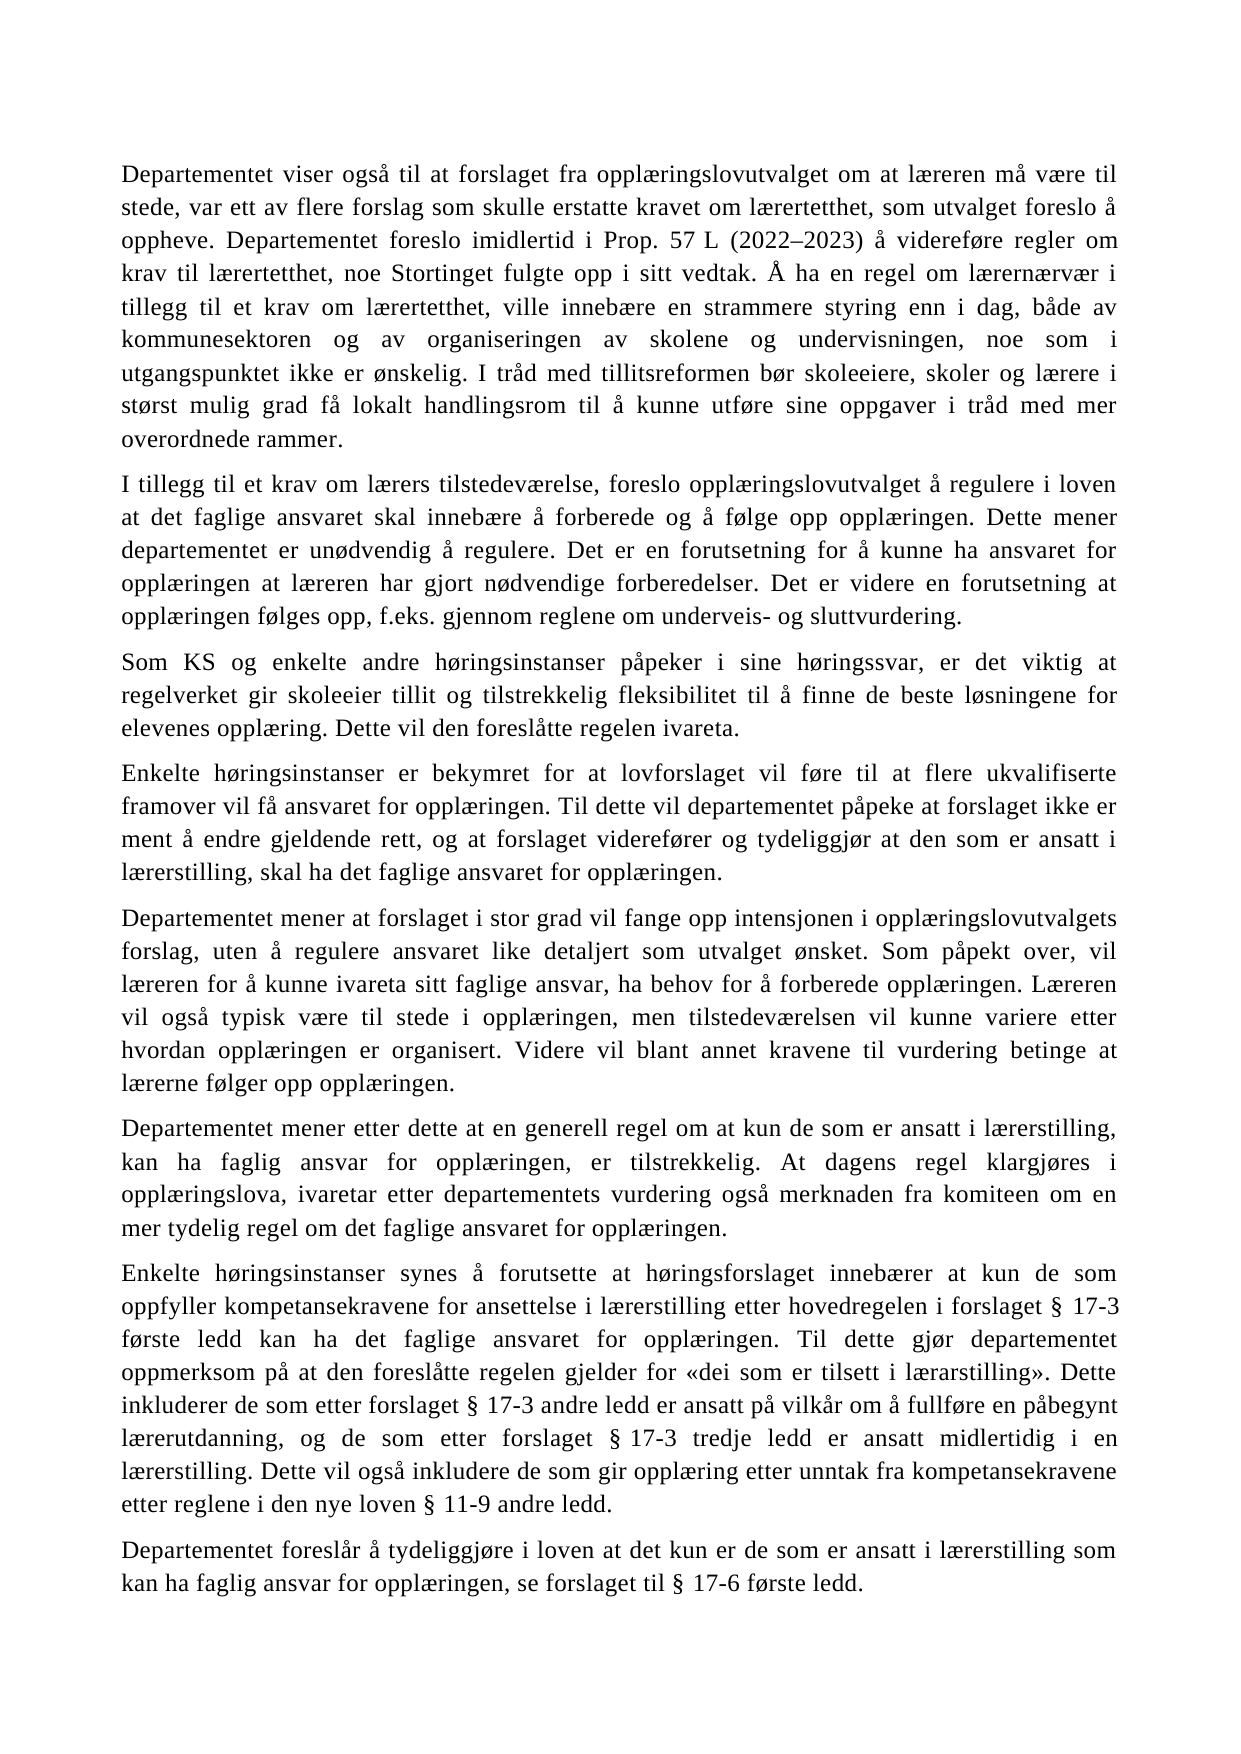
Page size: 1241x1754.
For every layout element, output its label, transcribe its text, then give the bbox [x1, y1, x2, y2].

text Enkelte høringsinstanser synes å forutsette at høringsforslaget innebærer at kun de som oppfyller kompetansekravene for ansettelse i lærerstilling etter hovedregelen i forslaget § 17-3 første ledd kan ha det faglige ansvaret for opplæringen. Til dette gjør departementet oppmerksom på at den foreslåtte regelen gjelder for «dei som er tilsett i lærarstilling». Dette inkluderer de som etter forslaget § 17-3 andre ledd er ansatt på vilkår om å fullføre en påbegynt lærerutdanning, og de som etter forslaget § 17-3 tredje ledd er ansatt midlertidig i en lærerstilling. Dette vil også inkludere de som gir opplæring etter unntak fra kompetansekravene etter reglene i den nye loven § 11-9 andre ledd. [121, 1258, 1119, 1518]
text Departementet foreslår å tydeliggjøre i loven at det kun er de som er ansatt i lærerstilling som kan ha faglig ansvar for opplæringen, se forslaget til § 17-6 første ledd. [121, 1535, 1119, 1597]
text Enkelte høringsinstanser er bekymret for at lovforslaget vil føre til at flere ukvalifiserte framover vil få ansvaret for opplæringen. Til dette vil departementet påpeke at forslaget ikke er ment å endre gjeldende rett, og at forslaget viderefører og tydeliggjør at den som er ansatt i lærerstilling, skal ha det faglige ansvaret for opplæringen. [121, 758, 1119, 886]
text Departementet viser også til at forslaget fra opplæringslovutvalget om at læreren må være til stede, var ett av flere forslag som skulle erstatte kravet om lærertetthet, som utvalget foreslo å oppheve. Departementet foreslo imidlertid i Prop. 57 L (2022–2023) å videreføre regler om krav til lærertetthet, noe Stortinget fulgte opp i sitt vedtak. Å ha en regel om lærernærvær i tillegg til et krav om lærertetthet, ville innebære en strammere styring enn i dag, både av kommunesektoren og av organiseringen av skolene og undervisningen, noe som i utgangspunktet ikke er ønskelig. I tråd med tillitsreformen bør skoleeiere, skoler og lærere i størst mulig grad få lokalt handlingsrom til å kunne utføre sine oppgaver i tråd med mer overordnede rammer. [121, 159, 1119, 452]
text I tillegg til et krav om lærers tilstedeværelse, foreslo opplæringslovutvalget å regulere i loven at det faglige ansvaret skal innebære å forberede og å følge opp opplæringen. Dette mener departementet er unødvendig å regulere. Det er en forutsetning for å kunne ha ansvaret for opplæringen at læreren har gjort nødvendige forberedelser. Det er videre en forutsetning at opplæringen følges opp, f.eks. gjennom reglene om underveis- og sluttvurdering. [121, 469, 1119, 630]
text Departementet mener at forslaget i stor grad vil fange opp intensjonen i opplæringslovutvalgets forslag, uten å regulere ansvaret like detaljert som utvalget ønsket. Som påpekt over, vil læreren for å kunne ivareta sitt faglige ansvar, ha behov for å forberede opplæringen. Læreren vil også typisk være til stede i opplæringen, men tilstedeværelsen vil kunne variere etter hvordan opplæringen er organisert. Videre vil blant annet kravene til vurdering betinge at lærerne følger opp opplæringen. [121, 903, 1119, 1097]
text Som KS og enkelte andre høringsinstanser påpeker i sine høringssvar, er det viktig at regelverket gir skoleeier tillit og tilstrekkelig fleksibilitet til å finne de beste løsningene for elevenes opplæring. Dette vil den foreslåtte regelen ivareta. [121, 647, 1119, 742]
text Departementet mener etter dette at en generell regel om at kun de som er ansatt i lærerstilling, kan ha faglig ansvar for opplæringen, er tilstrekkelig. At dagens regel klargjøres i opplæringslova, ivaretar etter departementets vurdering også merknaden fra komiteen om en mer tydelig regel om det faglige ansvaret for opplæringen. [121, 1113, 1119, 1241]
